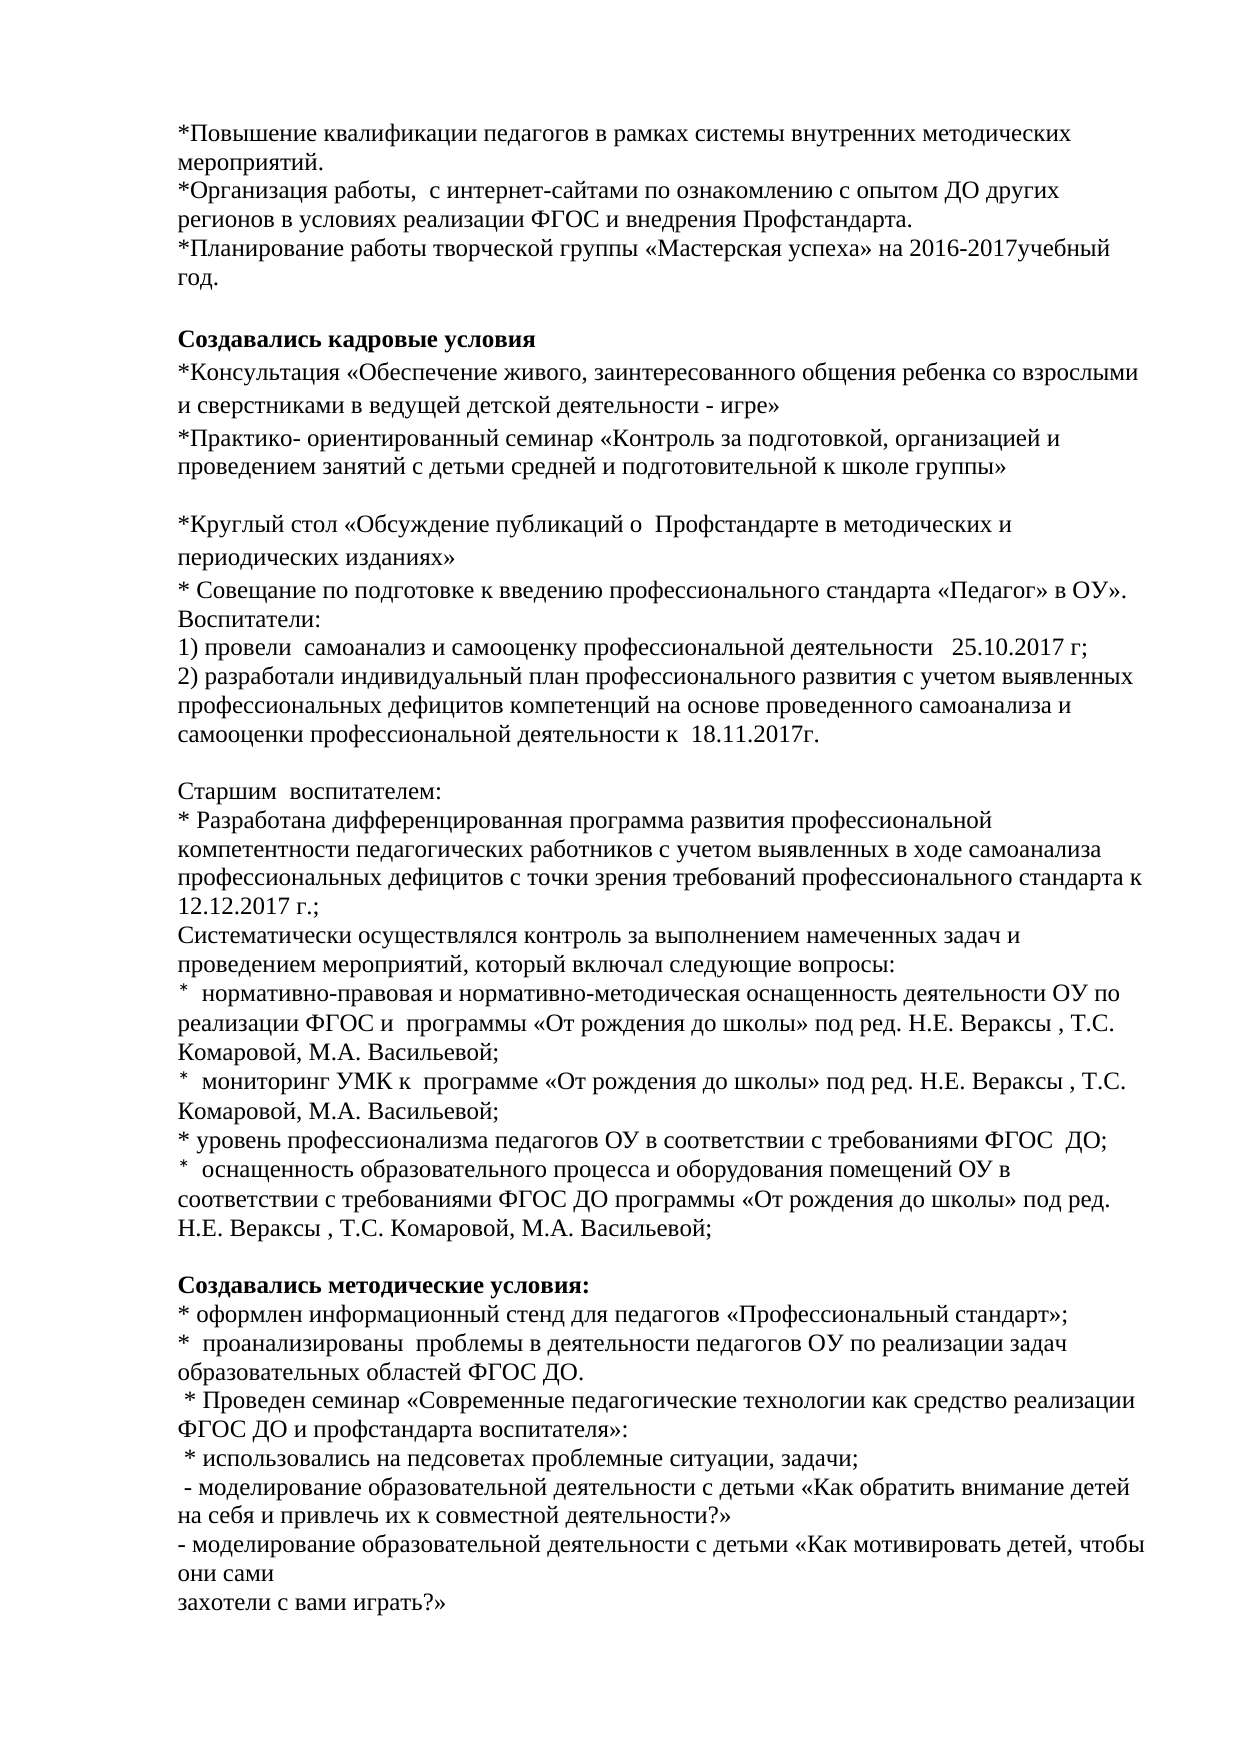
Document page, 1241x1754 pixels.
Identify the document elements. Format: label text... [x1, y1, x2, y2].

text * оформлен информационный стенд для педагогов «Профессиональный стандарт»; [177, 1299, 1152, 1328]
text *Консультация «Обеспечение живого, заинтересованного общения ребенка со взрослыми и сверстниками в ведущей детской деятельности - игре» [177, 357, 1152, 418]
list * использовались на педсоветах проблемные ситуации, задачи; [177, 1443, 1152, 1472]
list - моделирование образовательной деятельности с детьми «Как обратить внимание детей на себя и привлечь их к совместной деятельности?» [177, 1472, 1152, 1529]
text Систематически осуществлялся контроль за выполнением намеченных задач и проведением мероприятий, который включал следующие вопросы: [177, 920, 1152, 977]
text Воспитатели: [177, 604, 1152, 632]
list * Совещание по подготовке к введению профессионального стандарта «Педагог» в ОУ». [177, 575, 1152, 604]
text *Организация работы, с интернет-сайтами по ознакомлению с опытом ДО других регионов в условиях реализации ФГОС и внедрения Профстандарта. [177, 176, 1152, 233]
text Создавались методические условия: [177, 1270, 1152, 1299]
text * оснащенность образовательного процесса и оборудования помещений ОУ в соответствии с требованиями ФГОС ДО программы «От рождения до школы» под ред. Н.Е. Вераксы , Т.С. Комаровой, М.А. Васильевой; [177, 1153, 1152, 1242]
text *Планирование работы творческой группы «Мастерская успеха» на 2016-2017учебный год. [177, 233, 1152, 291]
text 1) провели самоанализ и самооценку профессиональной деятельности 25.10.2017 г; [177, 632, 1152, 661]
text 2) разработали индивидуальный план профессионального развития с учетом выявленных профессиональных дефицитов компетенций на основе проведенного самоанализа и самооценки профессиональной деятельности к 18.11.2017г. [177, 661, 1152, 747]
text * уровень профессионализма педагогов ОУ в соответствии с требованиями ФГОС ДО; [177, 1125, 1152, 1153]
text *Повышение квалификации педагогов в рамках системы внутренних методических мероприятий. [177, 118, 1152, 176]
text *Круглый стол «Обсуждение публикаций о Профстандарте в методических и периодических изданиях» [177, 509, 1152, 571]
list захотели с вами играть?» [177, 1587, 1152, 1615]
list * проанализированы проблемы в деятельности педагогов ОУ по реализации задач образовательных областей ФГОС ДО. [177, 1328, 1152, 1385]
list * Проведен семинар «Современные педагогические технологии как средство реализации ФГОС ДО и профстандарта воспитателя»: [177, 1385, 1152, 1443]
text * мониторинг УМК к программе «От рождения до школы» под ред. Н.Е. Вераксы , Т.С. Комаровой, М.А. Васильевой; [177, 1066, 1152, 1125]
text Создавались кадровые условия [177, 324, 1152, 352]
text * Разработана дифференцированная программа развития профессиональной компетентности педагогических работников с учетом выявленных в ходе самоанализа профессиональных дефицитов с точки зрения требований профессионального стандарта к 12.12.2017 г.; [177, 805, 1152, 920]
text * нормативно-правовая и нормативно-методическая оснащенность деятельности ОУ по реализации ФГОС и программы «От рождения до школы» под ред. Н.Е. Вераксы , Т.С. Комаровой, М.А. Васильевой; [177, 977, 1152, 1066]
text Старшим воспитателем: [177, 776, 1152, 805]
list *Практико- ориентированный семинар «Контроль за подготовкой, организацией и проведением занятий с детьми средней и подготовительной к школе группы» [177, 423, 1152, 480]
list - моделирование образовательной деятельности с детьми «Как мотивировать детей, чтобы они сами [177, 1529, 1152, 1587]
